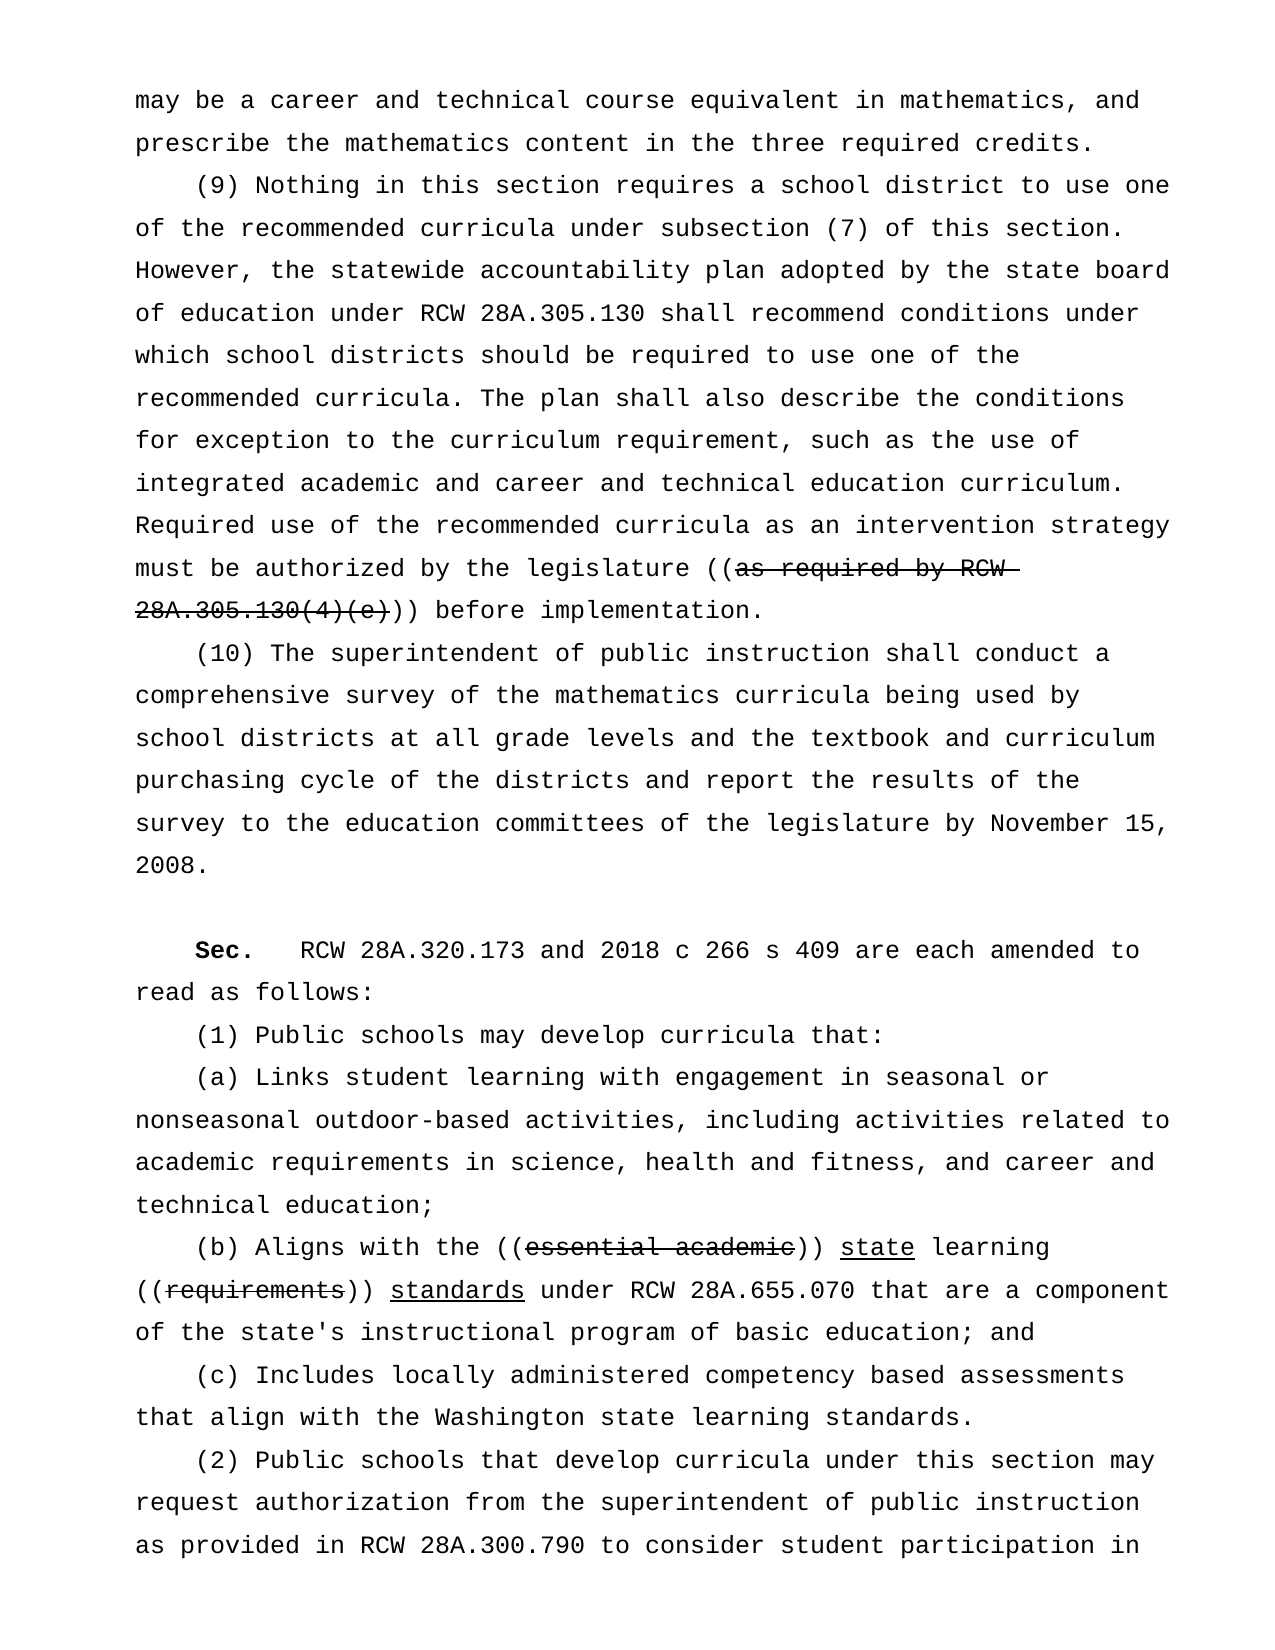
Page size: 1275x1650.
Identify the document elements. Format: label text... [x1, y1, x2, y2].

text (1) Public schools may develop curricula that: [135, 1009, 1170, 1052]
text Sec. RCW 28A.320.173 and 2018 c 266 s 409 are each amended to read as follows: [135, 924, 1170, 1009]
text (a) Links student learning with engagement in seasonal or nonseasonal outdoor-based activities, including activities related to academic requirements in science, health and fitness, and career and technical education; [135, 1052, 1170, 1222]
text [135, 1434, 1170, 1562]
text (b) Aligns with the ((essential academic)) state learning ((requirements)) standards under RCW 28A.655.070 that are a component of the state's instructional program of basic education; and [135, 1222, 1170, 1349]
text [135, 75, 1170, 160]
text (c) Includes locally administered competency based assessments that align with the Washington state learning standards. [135, 1349, 1170, 1434]
text (10) The superintendent of public instruction shall conduct a comprehensive survey of the mathematics curricula being used by school districts at all grade levels and the textbook and curriculum purchasing cycle of the districts and report the results of the survey to the education committees of the legislature by November 15, 2008. [135, 627, 1170, 882]
text (9) Nothing in this section requires a school district to use one of the recommended curricula under subsection (7) of this section. However, the statewide accountability plan adopted by the state board of education under RCW 28A.305.130 shall recommend conditions under which school districts should be required to use one of the recommended curricula. The plan shall also describe the conditions for exception to the curriculum requirement, such as the use of integrated academic and career and technical education curriculum. Required use of the recommended curricula as an intervention strategy must be authorized by the legislature ((as required by RCW 28A.305.130(4)(e))) before implementation. [135, 160, 1170, 627]
